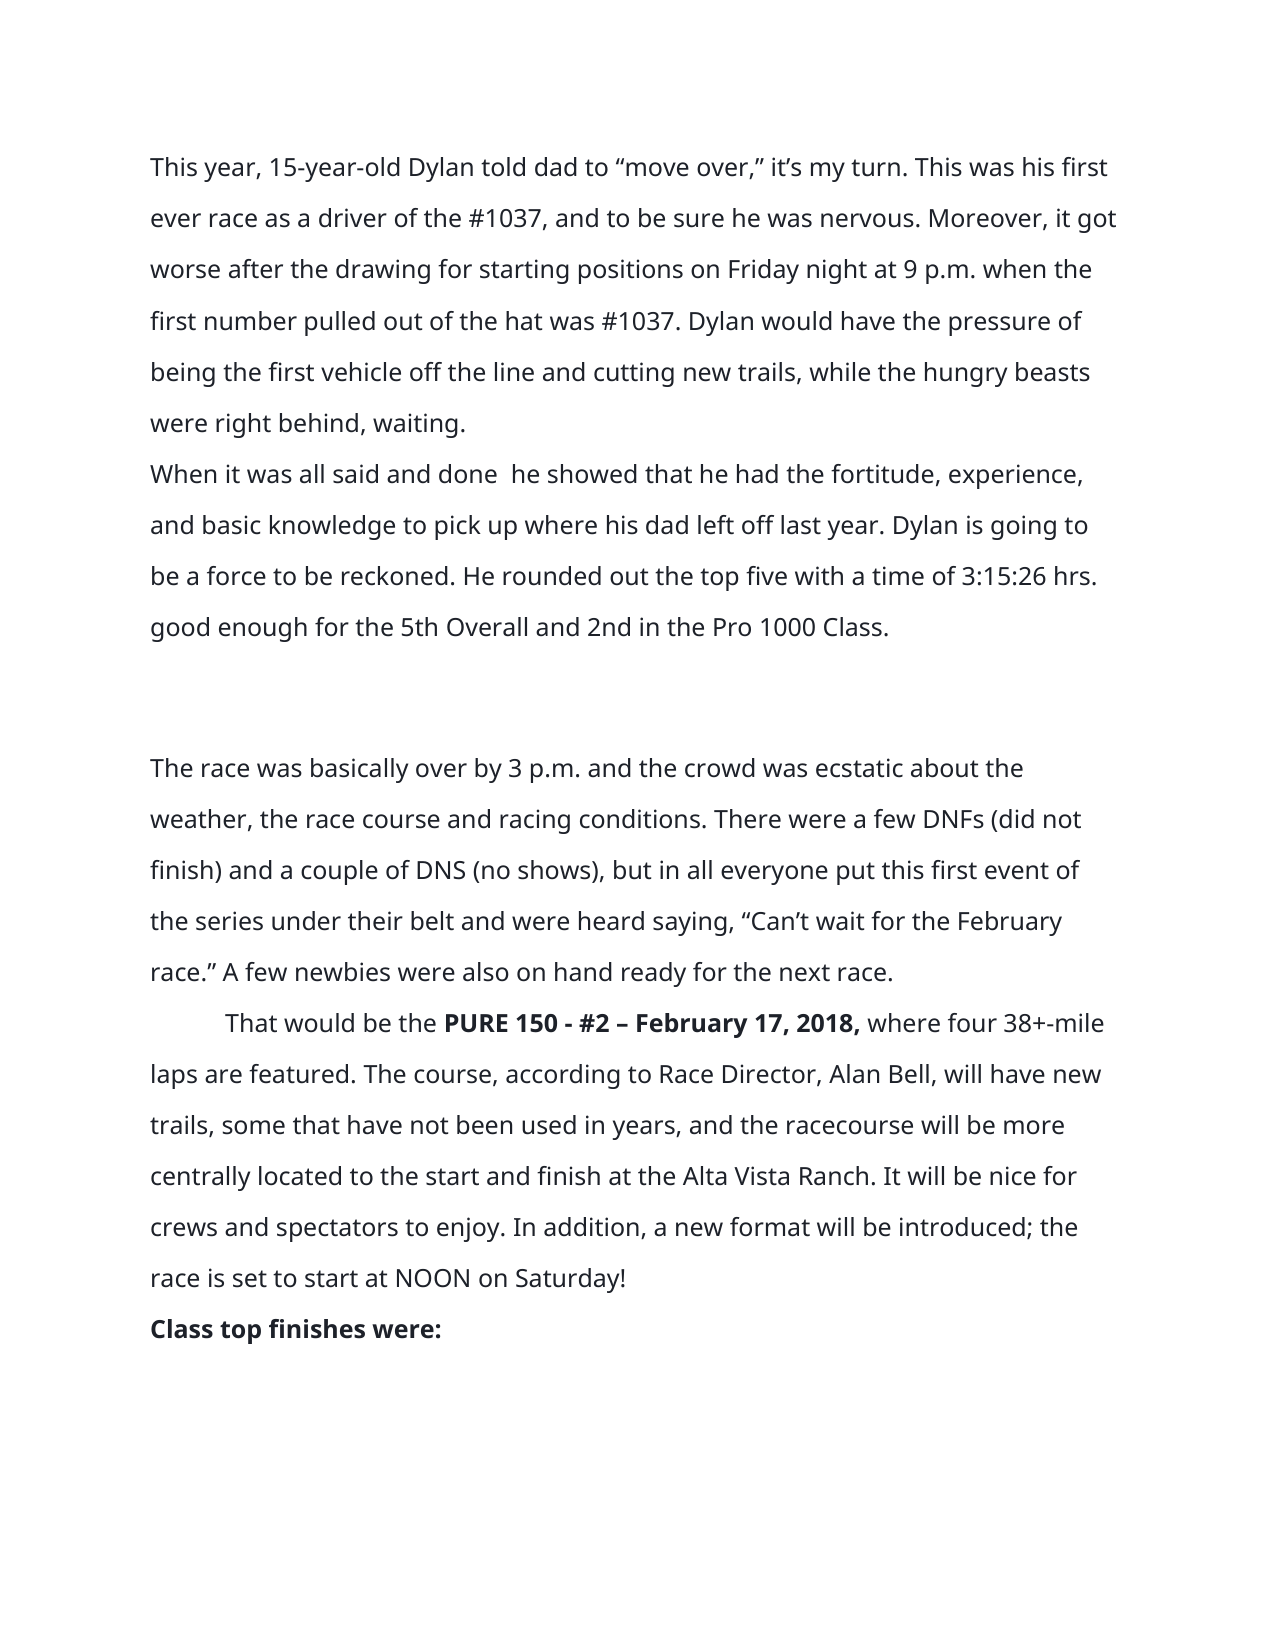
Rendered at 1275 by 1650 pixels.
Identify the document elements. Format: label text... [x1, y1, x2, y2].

text That would be the PURE 150 - #2 – February 17, 2018, where four 38+-mile laps are featured. The course, according to Race Director, Alan Bell, will have new trails, some that have not been used in years, and the racecourse will be more centrally located to the start and finish at the Alta Vista Ranch. It will be nice for crews and spectators to enjoy. In addition, a new format will be introduced; the race is set to start at NOON on Saturday! [150, 1006, 1125, 1295]
text Class top finishes were: [150, 1312, 1125, 1346]
text The race was basically over by 3 p.m. and the crowd was ecstatic about the weather, the race course and racing conditions. There were a few DNFs (did not finish) and a couple of DNS (no shows), but in all everyone put this first event of the series under their belt and were heard saying, “Can’t wait for the February race.” A few newbies were also on hand ready for the next race. [150, 750, 1125, 989]
text This year, 15-year-old Dylan told dad to “move over,” it’s my turn. This was his first ever race as a driver of the #1037, and to be sure he was nervous. Moreover, it got worse after the drawing for starting positions on Friday night at 9 p.m. when the first number pulled out of the hat was #1037. Dylan would have the pressure of being the first vehicle off the line and cutting new trails, while the hungry beasts were right behind, waiting. [150, 150, 1125, 439]
text When it was all said and done he showed that he had the fortitude, experience, and basic knowledge to pick up where his dad left off last year. Dylan is going to be a force to be reckoned. He rounded out the top five with a time of 3:15:26 hrs. good enough for the 5th Overall and 2nd in the Pro 1000 Class. [150, 456, 1125, 643]
